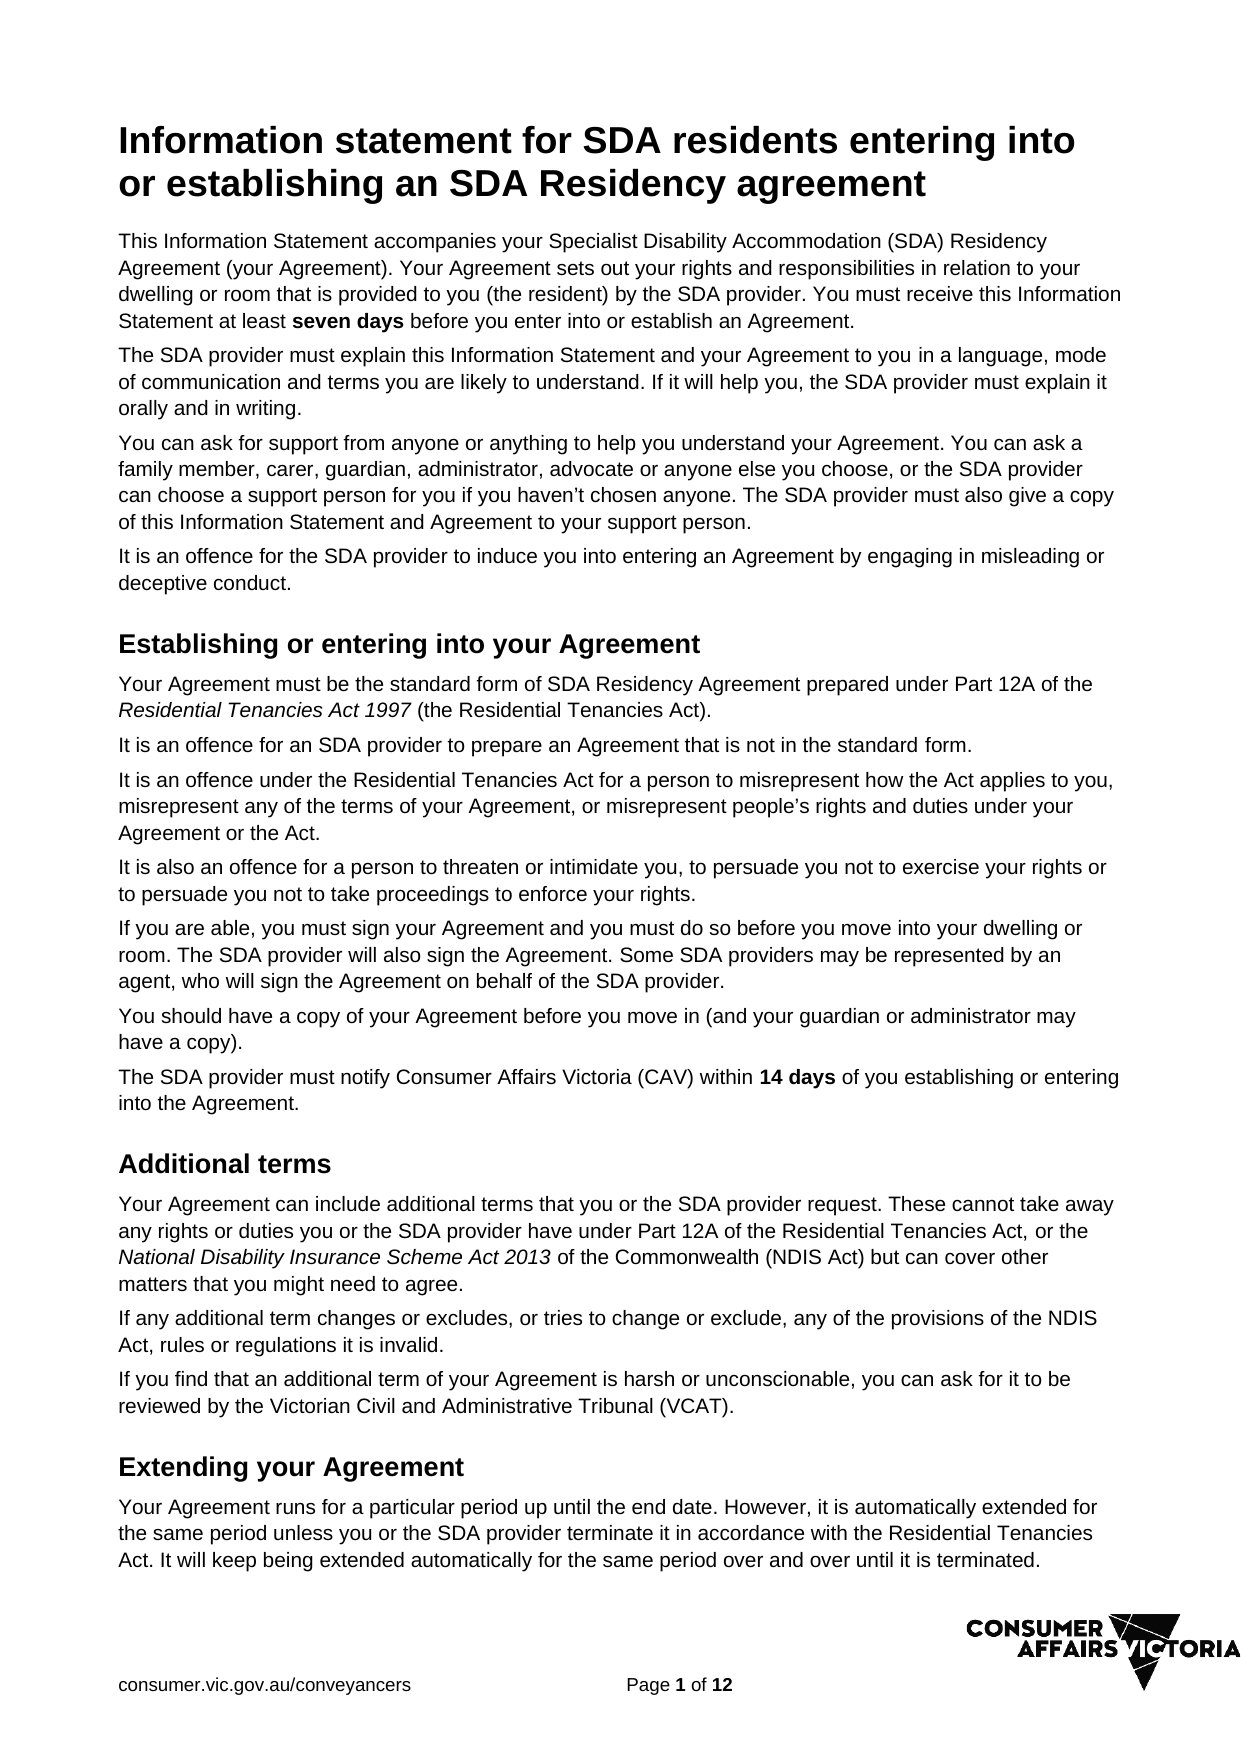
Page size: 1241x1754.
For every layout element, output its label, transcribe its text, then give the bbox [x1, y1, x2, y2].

text It is an offence under the Residential Tenancies Act for a person to misrepresent how the Act applies to you, misrepresent any of the terms of your Agreement, or misrepresent people’s rights and duties under your Agreement or the Act. [118, 768, 1122, 844]
subtitle Extending your Agreement [118, 1451, 1122, 1482]
text The SDA provider must notify Consumer Affairs Victoria (CAV) within 14 days of you establishing or entering into the Agreement. [118, 1064, 1122, 1115]
text Your Agreement must be the standard form of SDA Residency Agreement prepared under Part 12A of the Residential Tenancies Act 1997 (the Residential Tenancies Act). [118, 672, 1122, 722]
text If you are able, you must sign your Agreement and you must do so before you move into your dwelling or room. The SDA provider will also sign the Agreement. Some SDA providers may be represented by an agent, who will sign the Agreement on behalf of the SDA provider. [118, 916, 1122, 993]
subtitle Information statement for SDA residents entering into or establishing an SDA Residency agreement [118, 118, 1122, 204]
subtitle Establishing or entering into your Agreement [118, 628, 1122, 659]
text It is an offence for an SDA provider to prepare an Agreement that is not in the standard form. [118, 733, 1122, 757]
subtitle Additional terms [118, 1148, 1122, 1180]
text If any additional term changes or excludes, or tries to change or exclude, any of the provisions of the NDIS Act, rules or regulations it is invalid. [118, 1306, 1122, 1356]
text The SDA provider must explain this Information Statement and your Agreement to you in a language, mode of communication and terms you are likely to understand. If it will help you, the SDA provider must explain it orally and in writing. [118, 343, 1122, 420]
text You can ask for support from anyone or anything to help you understand your Agreement. You can ask a family member, carer, guardian, administrator, advocate or anyone else you choose, or the SDA provider can choose a support person for you if you haven’t chosen anyone. The SDA provider must also give a copy of this Information Statement and Agreement to your support person. [118, 431, 1122, 533]
text Your Agreement can include additional terms that you or the SDA provider request. These cannot take away any rights or duties you or the SDA provider have under Part 12A of the Residential Tenancies Act, or the National Disability Insurance Scheme Act 2013 of the Commonwealth (NDIS Act) but can cover other matters that you might need to agree. [118, 1192, 1122, 1295]
text Your Agreement runs for a particular period up until the end date. However, it is automatically extended for the same period unless you or the SDA provider terminate it in accordance with the Residential Tenancies Act. It will keep being extended automatically for the same period over and over until it is terminated. [118, 1495, 1122, 1571]
picture [966, 1614, 1241, 1691]
text It is an offence for the SDA provider to induce you into entering an Agreement by engaging in misleading or deceptive conduct. [118, 544, 1122, 594]
text You should have a copy of your Agreement before you move in (and your guardian or administrator may have a copy). [118, 1003, 1122, 1054]
text It is also an offence for a person to threaten or intimidate you, to persuade you not to exercise your rights or to persuade you not to take proceedings to enforce your rights. [118, 855, 1122, 905]
text This Information Statement accompanies your Specialist Disability Accommodation (SDA) Residency Agreement (your Agreement). Your Agreement sets out your rights and responsibilities in relation to your dwelling or room that is provided to you (the resident) by the SDA provider. You must receive this Information Statement at least seven days before you enter into or establish an Agreement. [118, 229, 1122, 332]
text If you find that an additional term of your Agreement is harsh or unconscionable, you can ask for it to be reviewed by the Victorian Civil and Administrative Tribunal (VCAT). [118, 1367, 1122, 1417]
